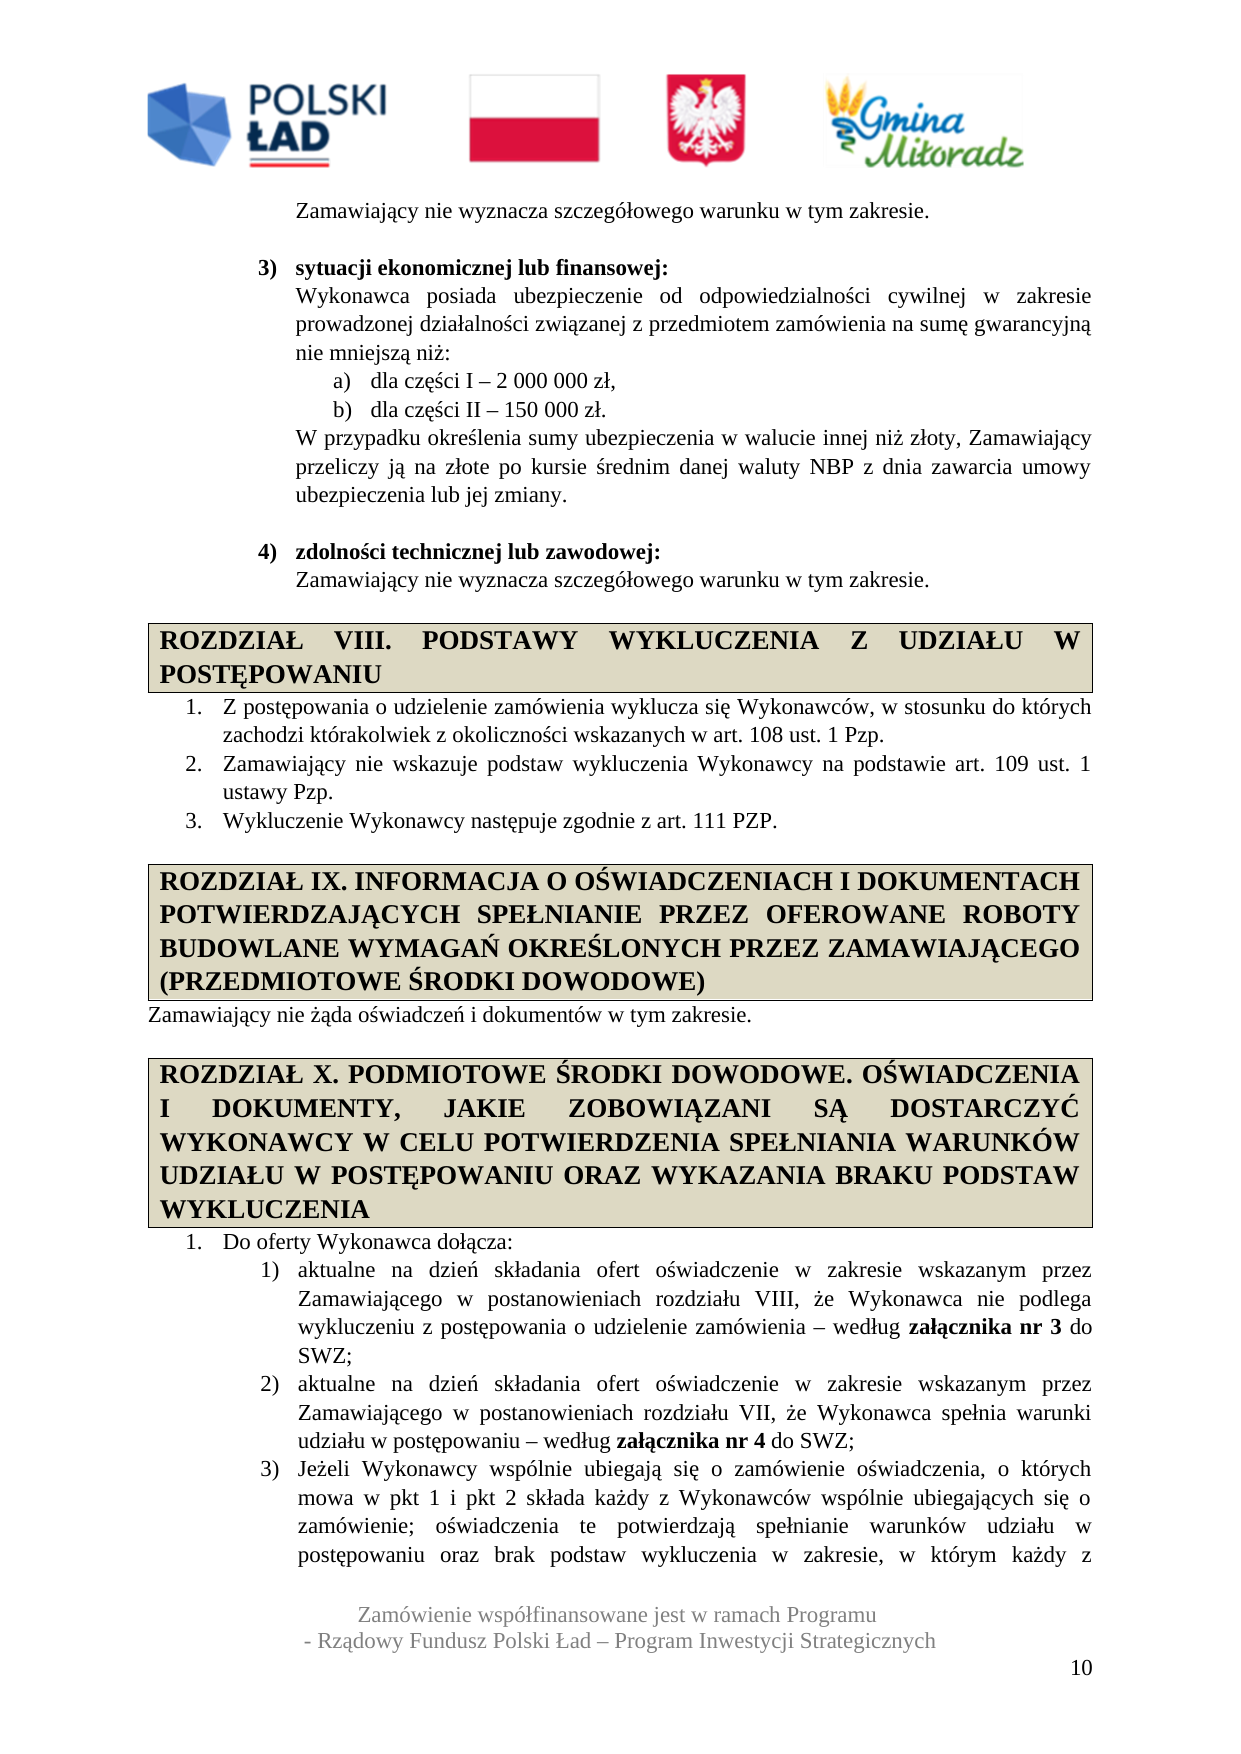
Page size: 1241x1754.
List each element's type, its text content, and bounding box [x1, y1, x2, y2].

list Zamawiający nie wyznacza szczegółowego warunku w tym zakresie. [295, 566, 1093, 593]
list W przypadku określenia sumy ubezpieczenia w walucie innej niż złoty, Zamawiający przeliczy ją na złote po kursie średnim danej waluty NBP z dnia zawarcia umowy ubezpieczenia lub jej zmiany. [295, 424, 1093, 507]
list aktualne na dzień składania ofert oświadczenie w zakresie wskazanym przez Zamawiającego w postanowieniach rozdziału VIII, że Wykonawca nie podlega wykluczeniu z postępowania o udzielenie zamówienia – według załącznika nr 3 do SWZ; [260, 1256, 1093, 1368]
list sytuacji ekonomicznej lub finansowej: [258, 254, 1093, 280]
list zdolności technicznej lub zawodowej: [258, 538, 1093, 564]
list Wykonawca posiada ubezpieczenie od odpowiedzialności cywilnej w zakresie prowadzonej działalności związanej z przedmiotem zamówienia na sumę gwarancyjną nie mniejszą niż: [295, 282, 1093, 365]
table_header ROZDZIAŁ VIII. PODSTAWY WYKLUCZENIA Z UDZIAŁU W POSTĘPOWANIU [149, 624, 1092, 692]
table_header ROZDZIAŁ X. PODMIOTOWE ŚRODKI DOWODOWE. OŚWIADCZENIA I DOKUMENTY, JAKIE ZOBOWIĄZANI SĄ DOSTARCZYĆ WYKONAWCY W CELU POTWIERDZENIA SPEŁNIANIA WARUNKÓW UDZIAŁU W POSTĘPOWANIU ORAZ WYKAZANIA BRAKU PODSTAW WYKLUCZENIA [149, 1059, 1092, 1227]
list Zamawiający nie wyznacza szczegółowego warunku w tym zakresie. [295, 197, 1093, 223]
list Z postępowania o udzielenie zamówienia wyklucza się Wykonawców, w stosunku do których zachodzi którakolwiek z okoliczności wskazanych w art. 108 ust. 1 Pzp. [185, 693, 1093, 748]
list Do oferty Wykonawca dołącza: [185, 1228, 1093, 1254]
picture [147, 73, 1025, 169]
list aktualne na dzień składania ofert oświadczenie w zakresie wskazanym przez Zamawiającego w postanowieniach rozdziału VII, że Wykonawca spełnia warunki udziału w postępowaniu – według załącznika nr 4 do SWZ; [260, 1370, 1093, 1453]
list dla części I – 2 000 000 zł, [333, 367, 1093, 394]
list Zamawiający nie wskazuje podstaw wykluczenia Wykonawcy na podstawie art. 109 ust. 1 ustawy Pzp. [185, 750, 1093, 805]
list dla części II – 150 000 zł. [333, 396, 1093, 422]
text Zamawiający nie żąda oświadczeń i dokumentów w tym zakresie. [148, 1001, 1093, 1027]
list Wykluczenie Wykonawcy następuje zgodnie z art. 111 PZP. [185, 807, 1093, 833]
table_header ROZDZIAŁ IX. INFORMACJA O OŚWIADCZENIACH I DOKUMENTACH POTWIERDZAJĄCYCH SPEŁNIANIE PRZEZ OFEROWANE ROBOTY BUDOWLANE WYMAGAŃ OKREŚLONYCH PRZEZ ZAMAWIAJĄCEGO (PRZEDMIOTOWE ŚRODKI DOWODOWE) [149, 865, 1092, 999]
